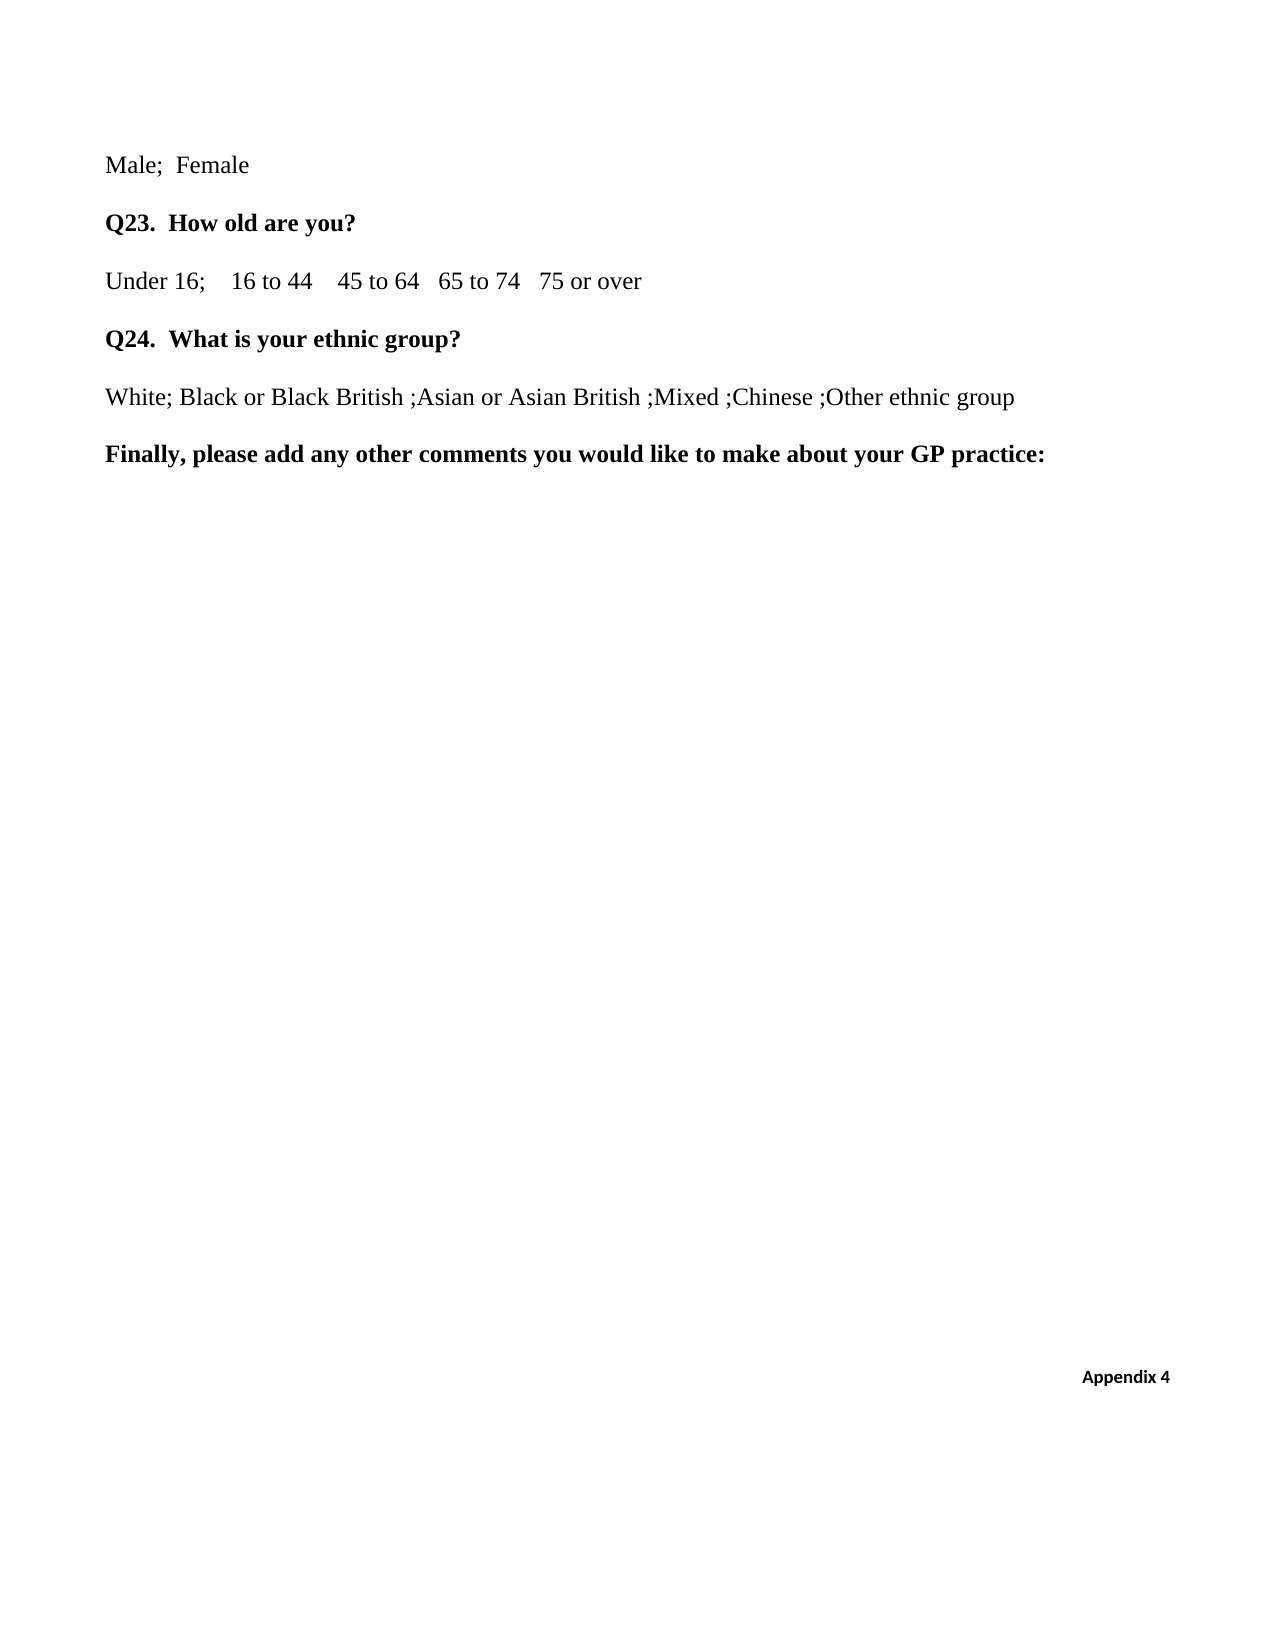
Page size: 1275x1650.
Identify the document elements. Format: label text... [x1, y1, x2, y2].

text Under 16; 16 to 44 45 to 64 65 to 74 75 or over [105, 266, 1170, 294]
text Male; Female [105, 150, 1170, 179]
text Q24. What is your ethnic group? [105, 324, 1170, 352]
text White; Black or Black British ;Asian or Asian British ;Mixed ;Chinese ;Other ethnic group [105, 382, 1170, 410]
text Finally, please add any other comments you would like to make about your GP practice: [105, 439, 1170, 468]
text Q23. How old are you? [105, 208, 1170, 237]
text Appendix 4 [105, 1366, 1170, 1388]
